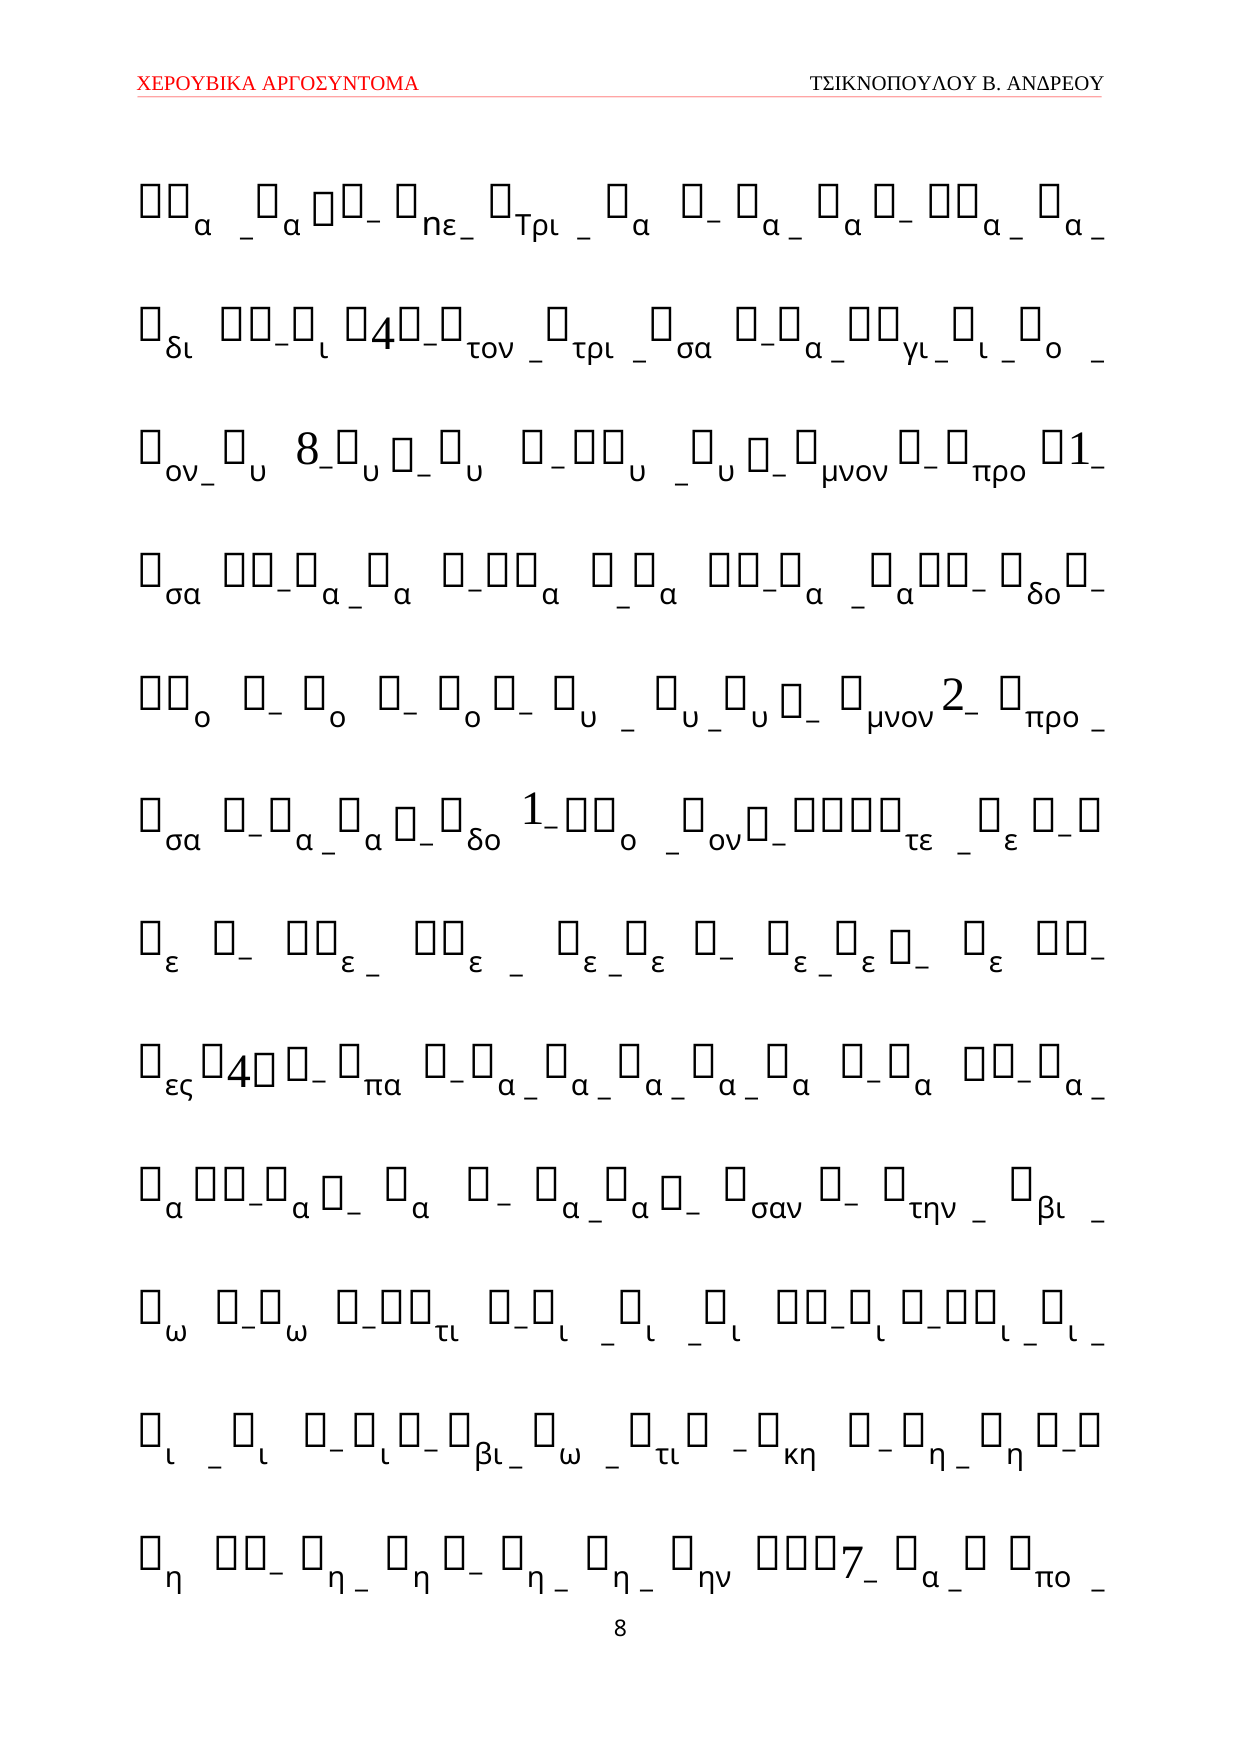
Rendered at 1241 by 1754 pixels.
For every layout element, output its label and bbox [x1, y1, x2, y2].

text [136, 120, 1104, 1595]
